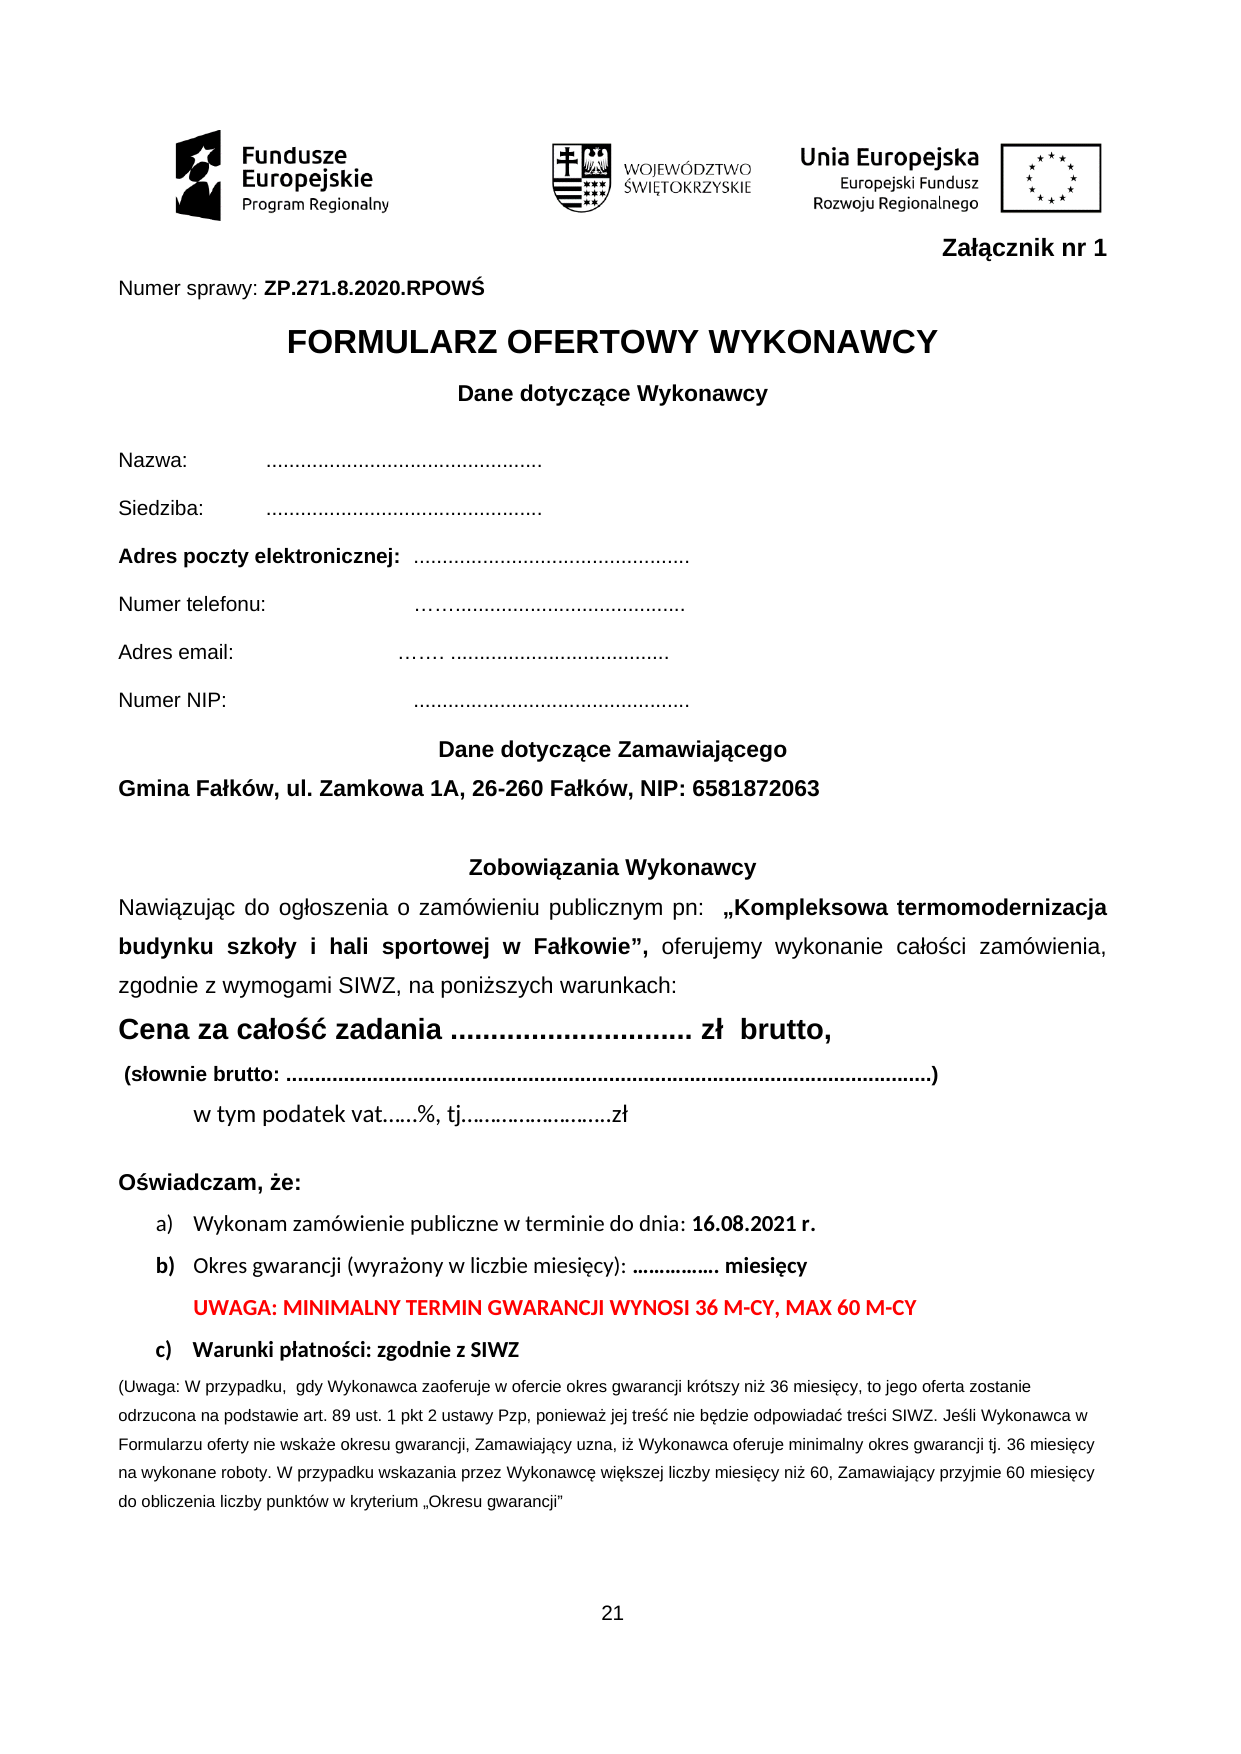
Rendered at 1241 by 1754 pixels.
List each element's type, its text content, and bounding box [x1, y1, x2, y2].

text Nawiązując do ogłoszenia o zamówieniu publicznym pn: „Kompleksowa termomodernizacja budynku szkoły i hali sportowej w Fałkowie”, oferujemy wykonanie całości zamówienia, zgodnie z wymogami SIWZ, na poniższych warunkach: [118, 893, 1107, 999]
list w tym podatek vat……%, tj……………………..zł [193, 1098, 1107, 1129]
text Nazwa: ................................................ [118, 448, 1107, 472]
text Załącznik nr 1 [118, 233, 1107, 261]
list Warunki płatności: zgodnie z SIWZ [155, 1335, 1107, 1363]
text (Uwaga: W przypadku, gdy Wykonawca zaoferuje w ofercie okres gwarancji krótszy niż 36 miesięcy, to jego oferta zostanie odrzucona na podstawie art. 89 ust. 1 pkt 2 ustawy Pzp, ponieważ jej treść nie będzie odpowiadać treści SIWZ. Jeśli Wykonawca w Formularzu oferty nie wskaże okresu gwarancji, Zamawiający uzna, iż Wykonawca oferuje minimalny okres gwarancji tj. 36 miesięcy na wykonane roboty. W przypadku wskazania przez Wykonawcę większej liczby miesięcy niż 60, Zamawiający przyjmie 60 miesięcy do obliczenia liczby punktów w kryterium „Okresu gwarancji” [118, 1377, 1107, 1511]
picture [801, 130, 1102, 221]
list UWAGA: MINIMALNY TERMIN GWARANCJI WYNOSI 36 M-CY, MAX 60 M-CY [193, 1293, 1107, 1321]
picture [175, 130, 389, 221]
text Dane dotyczące Zamawiającego [118, 736, 1107, 762]
table_header [118, 130, 394, 233]
text Numer NIP: ................................................ [118, 688, 1107, 712]
list Okres gwarancji (wyrażony w liczbie miesięcy): ……………. miesięcy [632, 1251, 1107, 1279]
text Numer sprawy: ZP.271.8.2020.RPOWŚ [118, 276, 1107, 300]
text Gmina Fałków, ul. Zamkowa 1A, 26-260 Fałków, NIP: 6581872063 [118, 775, 1107, 801]
list Wykonam zamówienie publiczne w terminie do dnia: 16.08.2021 r. [156, 1209, 1107, 1237]
text (słownie brutto: ................................................................................................................) [118, 1062, 1107, 1086]
text Oświadczam, że: [118, 1169, 1107, 1196]
table_header [757, 130, 1107, 233]
text Adres poczty elektronicznej: ................................................ [118, 544, 1107, 568]
text FORMULARZ OFERTOWY WYKONAWCY [118, 322, 1107, 361]
text Adres email: ……. ...................................... [118, 640, 1107, 664]
list Okres gwarancji (wyrażony w liczbie miesięcy): ……………. miesięcy [156, 1251, 400, 1279]
text Siedziba: ................................................ [118, 496, 1107, 520]
text Cena za całość zadania .............................. zł brutto, [118, 1012, 1107, 1046]
text Numer telefonu: ……........................................ [118, 592, 1107, 616]
picture [552, 130, 751, 221]
table_header [394, 130, 757, 233]
text Dane dotyczące Wykonawcy [118, 380, 1107, 406]
text Zobowiązania Wykonawcy [118, 854, 1107, 880]
